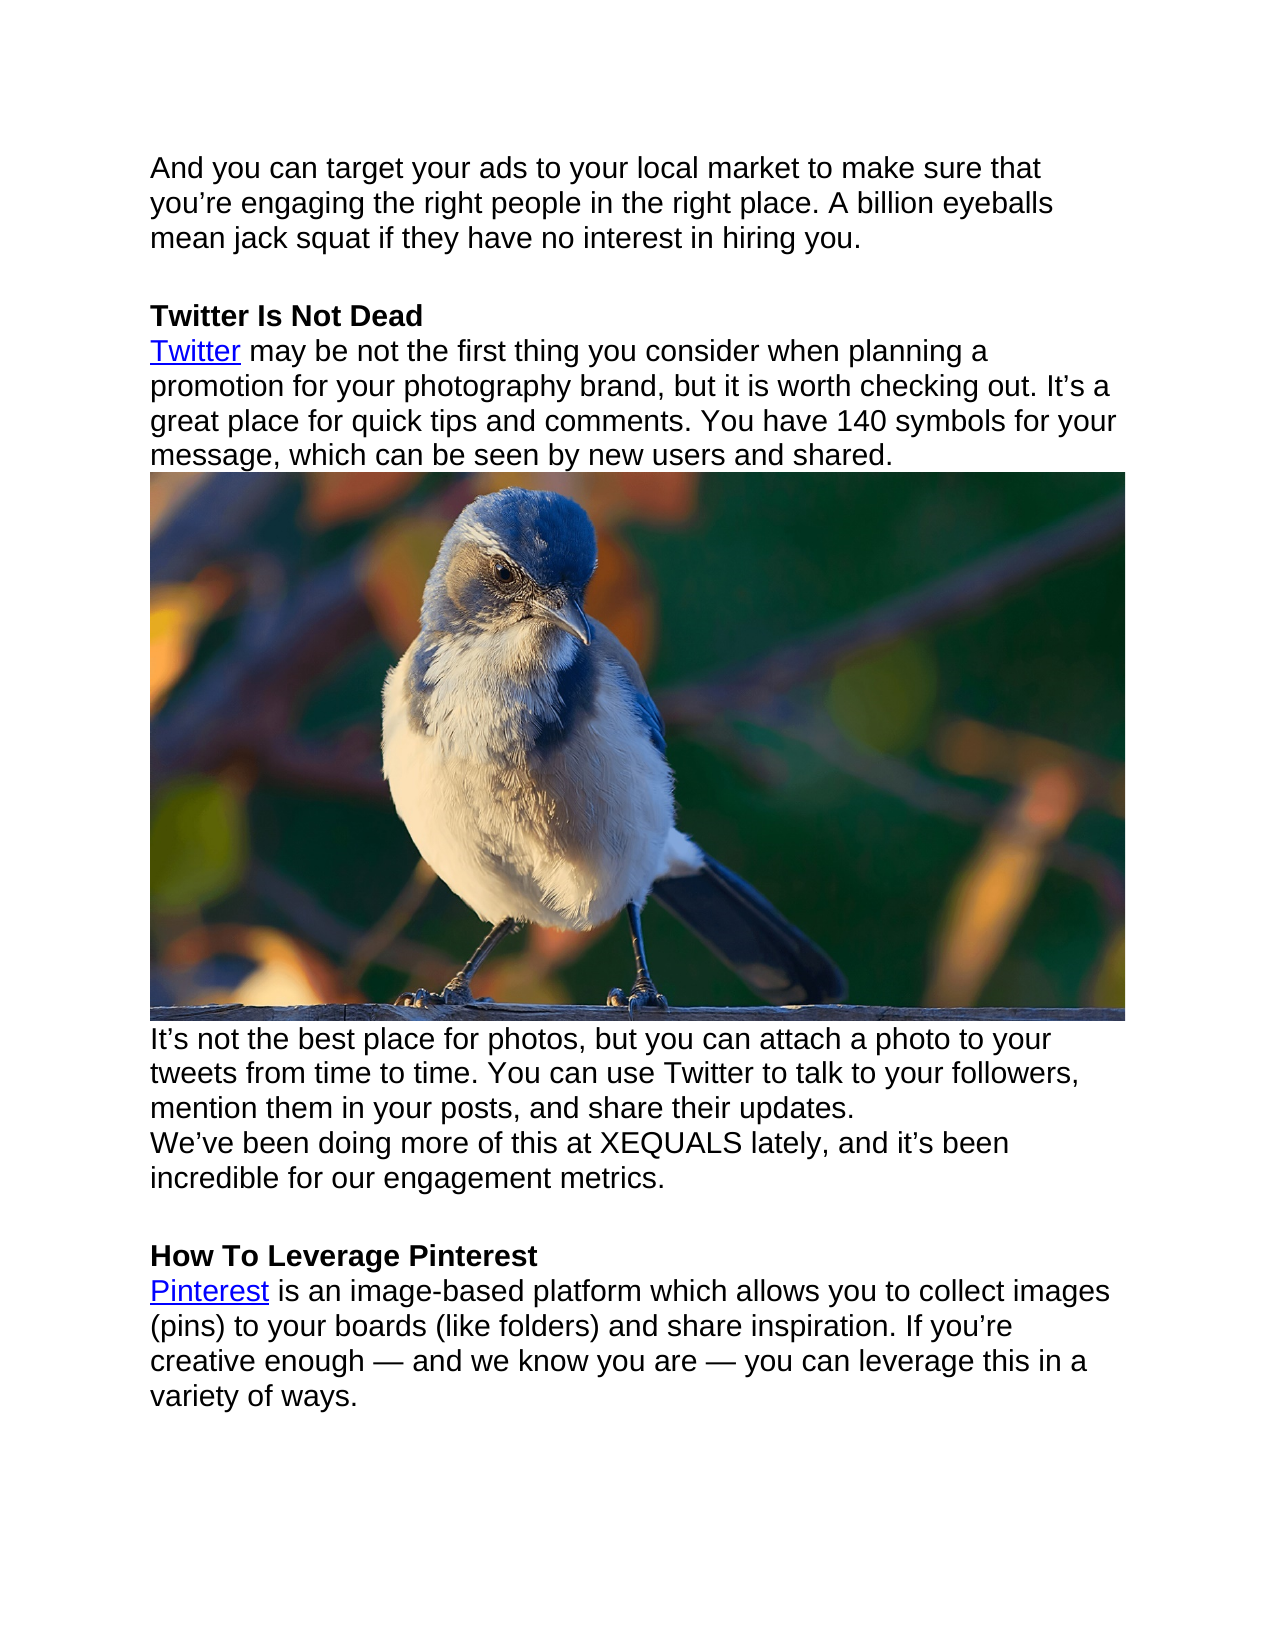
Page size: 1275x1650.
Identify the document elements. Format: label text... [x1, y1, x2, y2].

text And you can target your ads to your local market to make sure that you’re engaging the right people in the right place. A billion eyeballs mean jack squat if they have no interest in hiring you. [150, 150, 1125, 254]
text It’s not the best place for photos, but you can attach a photo to your tweets from time to time. You can use Twitter to talk to your followers, mention them in your posts, and share their updates. [150, 1021, 1125, 1125]
text Twitter may be not the first thing you consider when planning a promotion for your photography brand, but it is worth checking out. It’s a great place for quick tips and comments. You have 140 symbols for your message, which can be seen by new users and shared. [150, 333, 1125, 472]
text We’ve been doing more of this at XEQUALS lately, and it’s been incredible for our engagement metrics. [150, 1125, 1125, 1195]
text Twitter Is Not Dead [150, 298, 1125, 333]
picture [150, 472, 1125, 1021]
text How To Leverage Pinterest [150, 1238, 1125, 1273]
text Pinterest is an image-based platform which allows you to collect images (pins) to your boards (like folders) and share inspiration. If you’re creative enough — and we know you are — you can leverage this in a variety of ways. [150, 1273, 1125, 1412]
